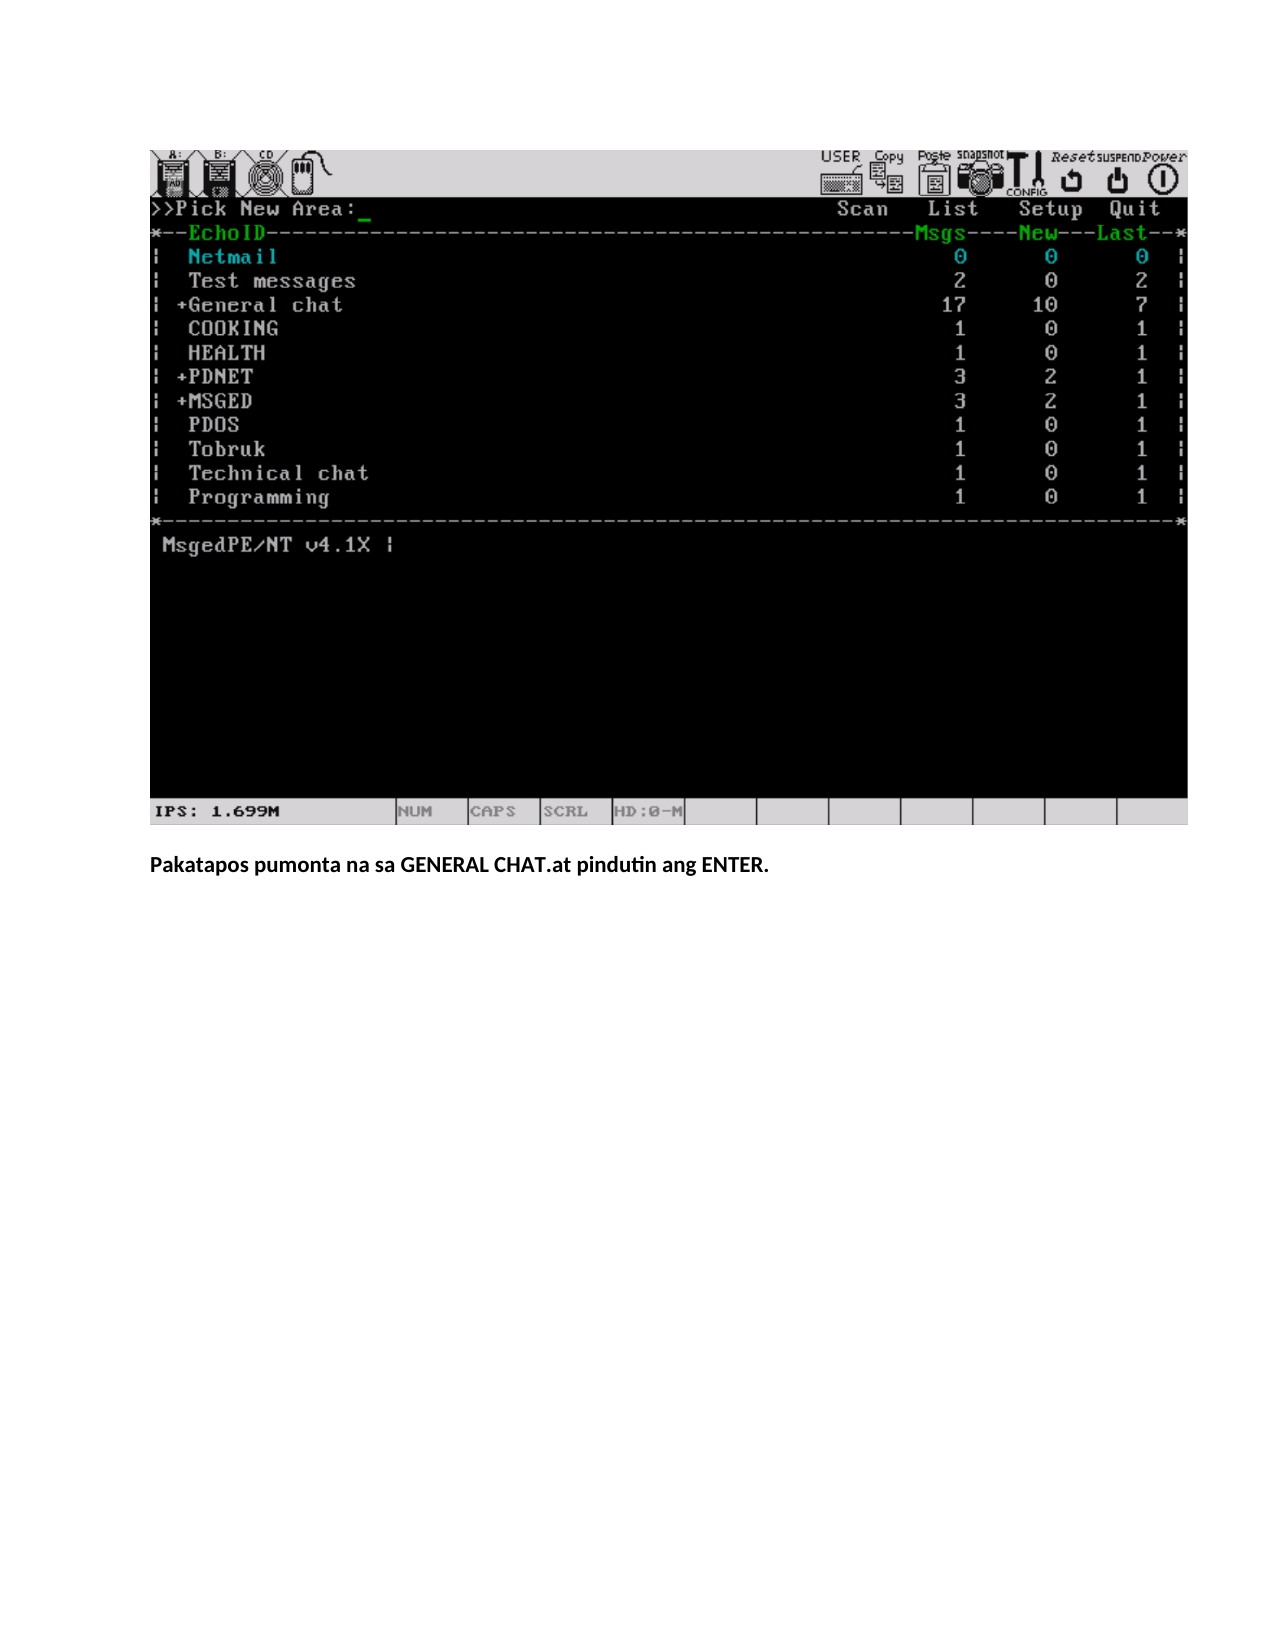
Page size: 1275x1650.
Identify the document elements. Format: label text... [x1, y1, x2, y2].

picture [150, 150, 1188, 825]
text Pakatapos pumonta na sa GENERAL CHAT.at pindutin ang ENTER. [150, 850, 1125, 878]
